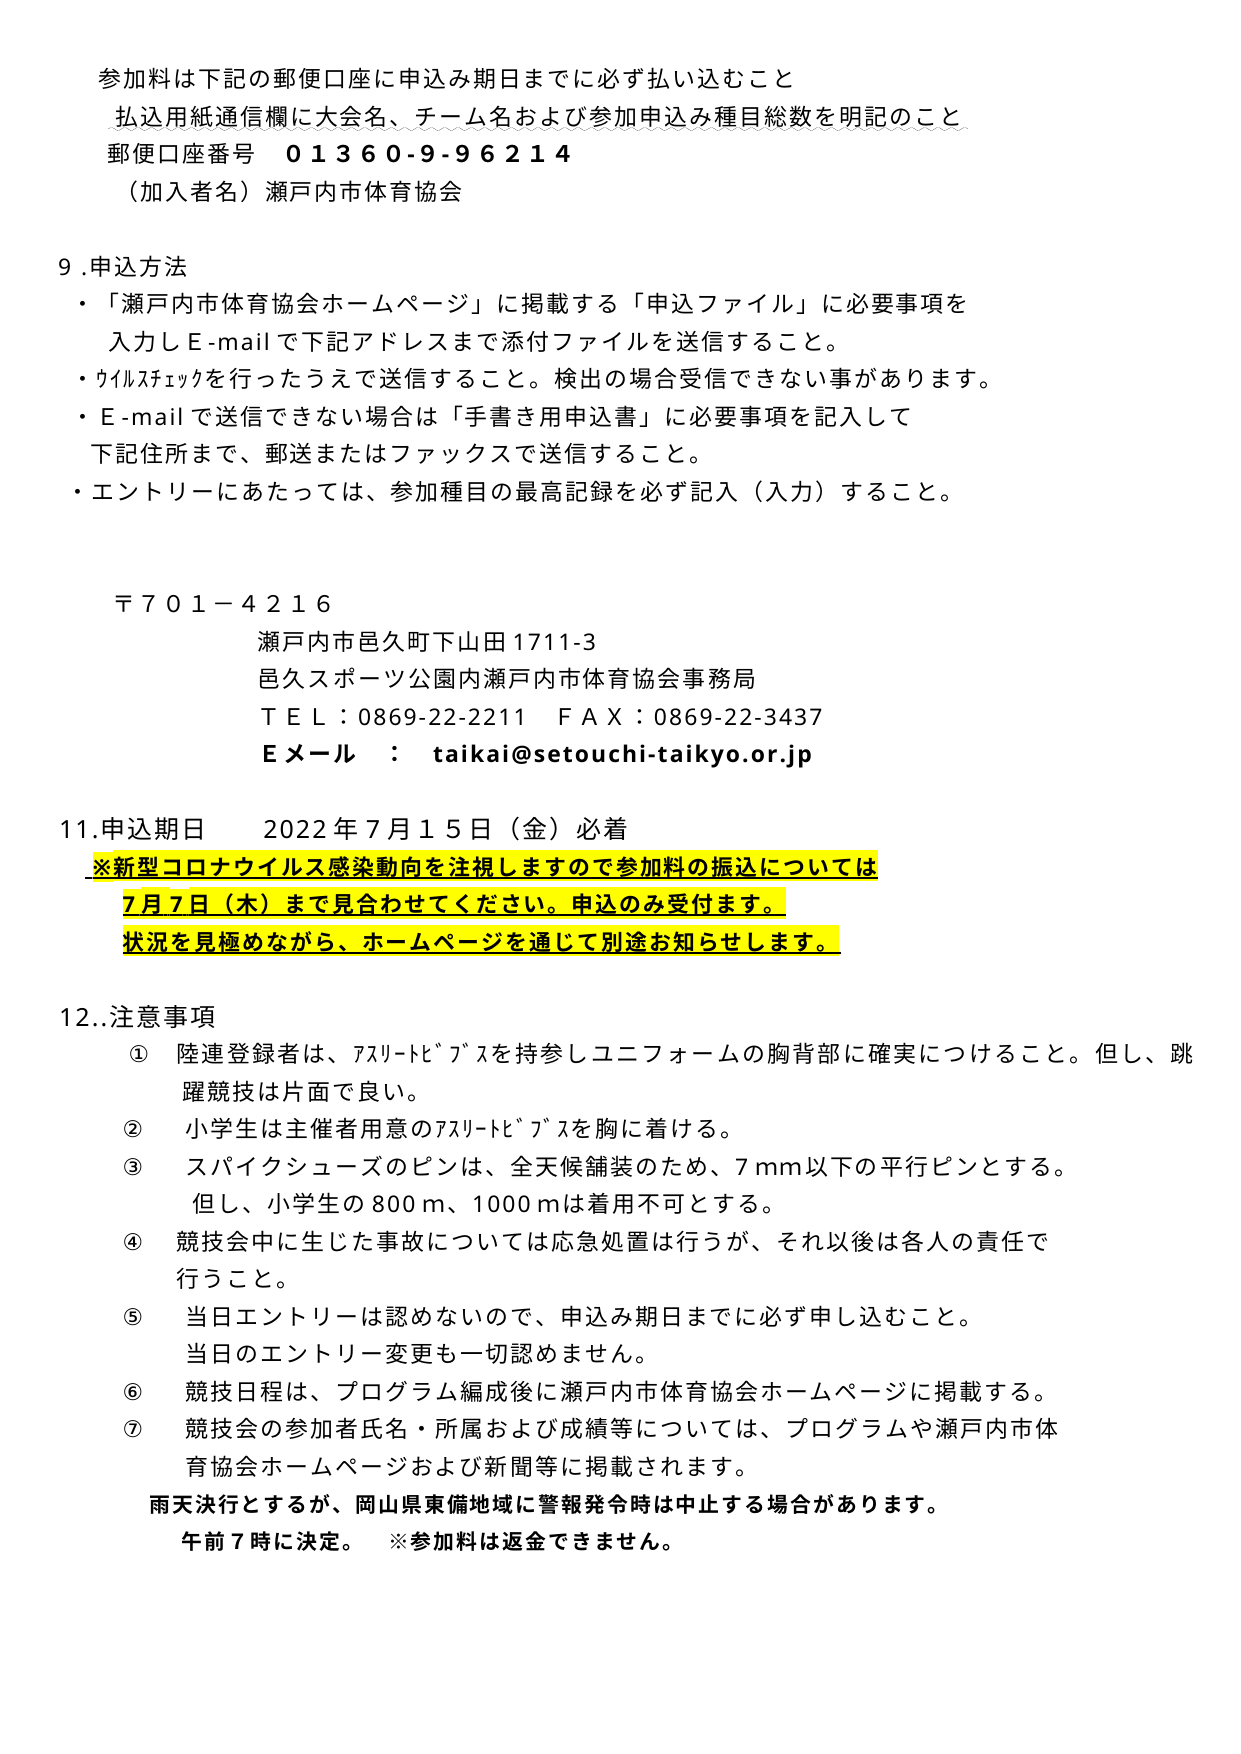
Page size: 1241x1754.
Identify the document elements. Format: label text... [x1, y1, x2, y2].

text ＴＥＬ：0869-22-2211 ＦＡＸ：0869-22-3437 [44, 697, 1196, 734]
text ① 陸連登録者は、ｱｽﾘｰﾄﾋﾞﾌﾞｽを持参しユニフォームの胸背部に確実につけること。但し、跳躍競技は片面で良い。 [128, 1034, 1196, 1109]
text 9 .申込方法 [44, 247, 1196, 284]
list 競技日程は、プログラム編成後に瀬戸内市体育協会ホームページに掲載する。 [122, 1372, 1196, 1409]
text ・「瀬戸内市体育協会ホームページ」に掲載する「申込ファイル」に必要事項を [44, 284, 1196, 322]
list 行うこと。 [160, 1259, 1196, 1297]
text ・ｳｲﾙｽﾁｪｯｸを行ったうえで送信すること。検出の場合受信できない事があります。 [44, 359, 1196, 397]
list スパイクシューズのピンは、全天候舗装のため、7ｍｍ以下の平行ピンとする。 [122, 1147, 1196, 1184]
text 参加料は下記の郵便口座に申込み期日までに必ず払い込むこと [44, 59, 1196, 97]
text 〒７０１－４２１６ [44, 584, 1196, 622]
list 競技会中に生じた事故については応急処置は行うが、それ以後は各人の責任で [122, 1222, 1196, 1259]
text 瀬戸内市邑久町下山田1711-3 [44, 622, 1196, 659]
list 小学生は主催者用意のｱｽﾘｰﾄﾋﾞﾌﾞｽを胸に着ける。 [122, 1109, 1196, 1147]
text 12..注意事項 [44, 997, 1196, 1034]
text 7月7日（木）まで見合わせてください。申込のみ受付ます。 [44, 884, 1196, 922]
text 雨天決行とするが、岡山県東備地域に警報発令時は中止する場合があります。 [44, 1484, 1196, 1522]
text 午前７時に決定。 ※参加料は返金できません。 [44, 1522, 1196, 1559]
text 状況を見極めながら、ホームページを通じて別途お知らせします。 [44, 922, 1196, 959]
text 下記住所まで、郵送またはファックスで送信すること。 [44, 434, 1196, 472]
text ※新型コロナウイルス感染動向を注視しますので参加料の振込については [44, 847, 1196, 884]
text 邑久スポーツ公園内瀬戸内市体育協会事務局 [44, 659, 1196, 697]
list 競技会の参加者氏名・所属および成績等については、プログラムや瀬戸内市体 [122, 1409, 1196, 1447]
text ・エントリーにあたっては、参加種目の最高記録を必ず記入（入力）すること。 [44, 472, 1196, 509]
text （加入者名）瀬戸内市体育協会 [44, 172, 1196, 209]
text 11.申込期日 2022年7月１５日（金）必着 [44, 809, 1196, 847]
list 当日エントリーは認めないので、申込み期日までに必ず申し込むこと。 [122, 1297, 1196, 1334]
text ・Ｅ-mailで送信できない場合は「手書き用申込書」に必要事項を記入して [44, 397, 1196, 434]
text Ｅメール ： taikai@setouchi-taikyo.or.jp [44, 734, 1196, 772]
text 郵便口座番号 ０１３６０-９-９６２１４ [44, 134, 1196, 172]
text 入力しＥ-mailで下記アドレスまで添付ファイルを送信すること。 [44, 322, 1196, 359]
text 払込用紙通信欄に大会名、チーム名および参加申込み種目総数を明記のこと [44, 97, 1196, 134]
list 育協会ホームページおよび新聞等に掲載されます。 [160, 1447, 1196, 1484]
list 但し、小学生の800ｍ、1000ｍは着用不可とする。 [178, 1184, 1196, 1222]
list 当日のエントリー変更も一切認めません。 [160, 1334, 1196, 1372]
